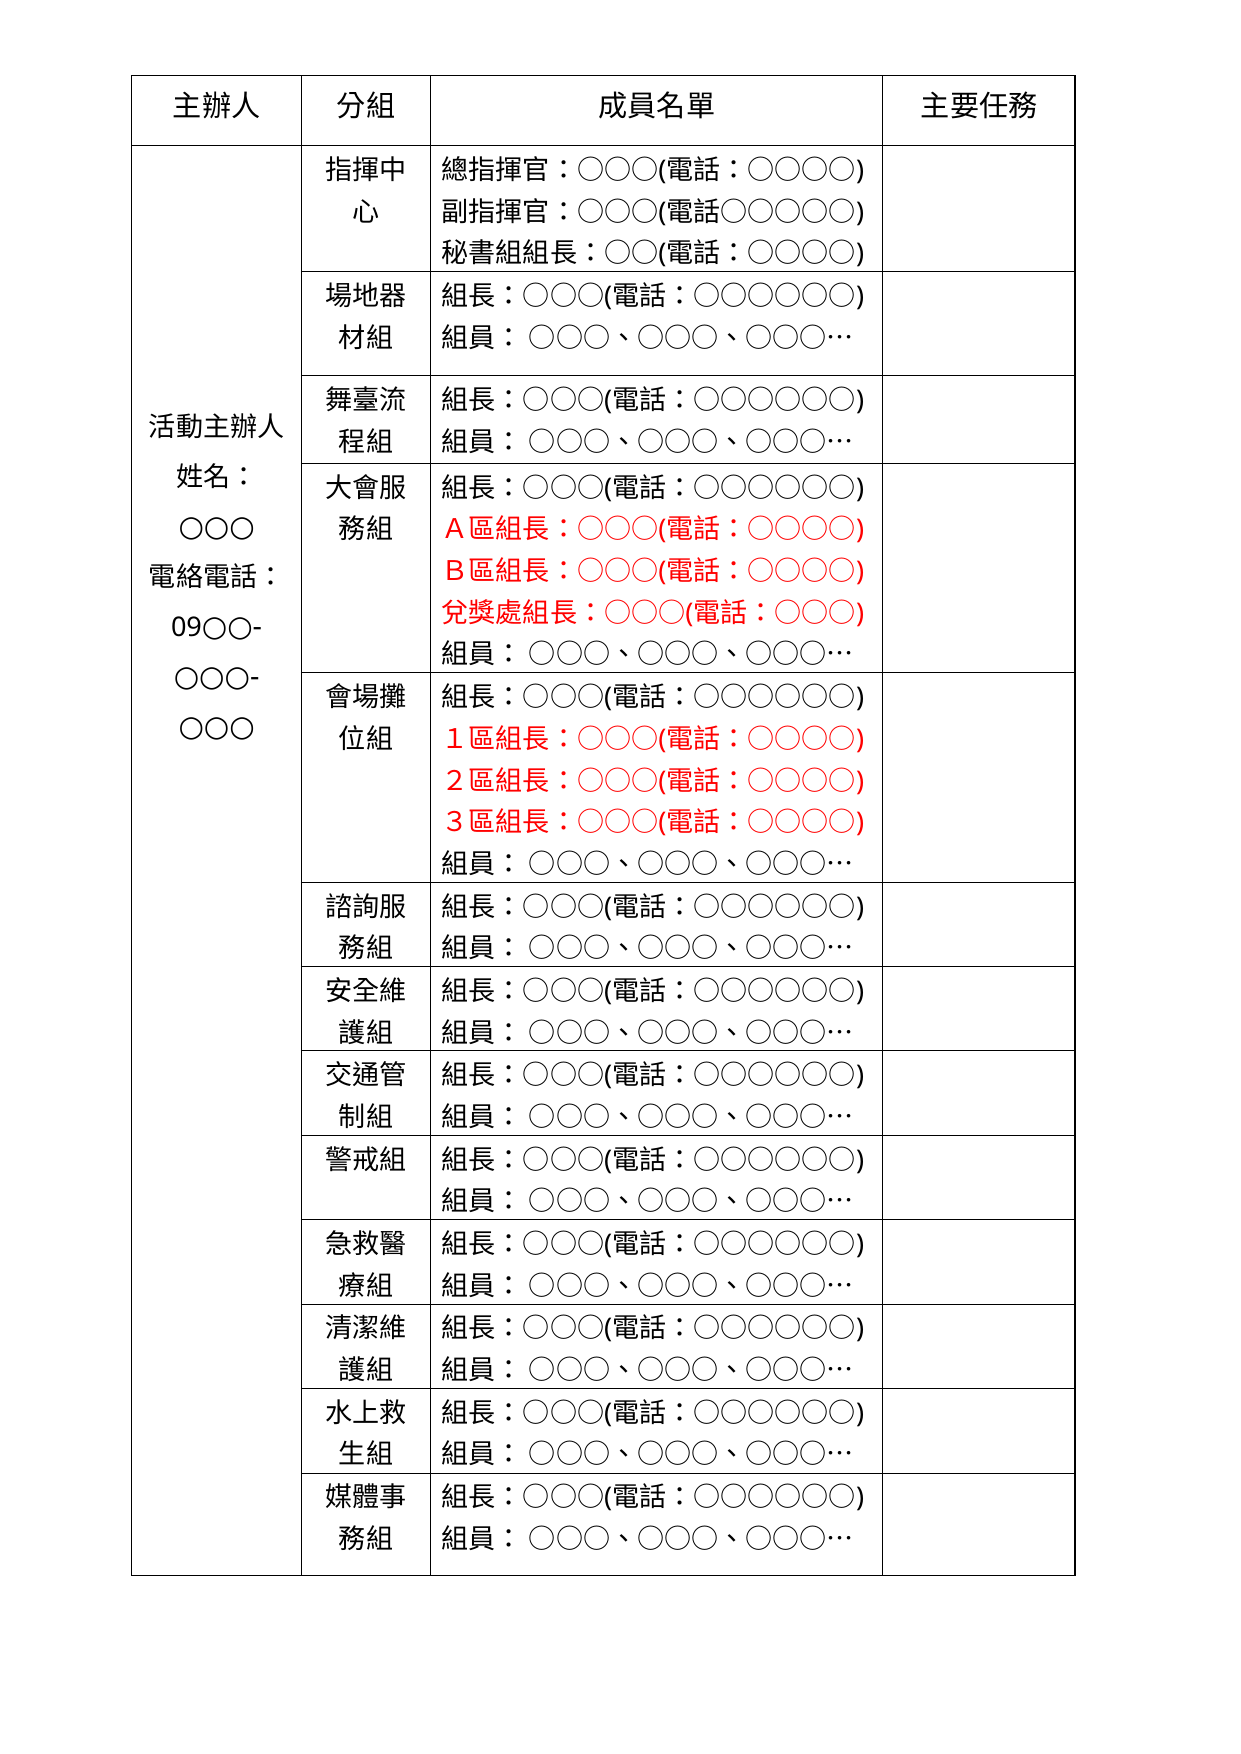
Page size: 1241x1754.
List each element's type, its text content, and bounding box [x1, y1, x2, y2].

table_cell 指揮中心 [302, 146, 430, 271]
table_cell [883, 967, 1074, 1050]
table_cell 警戒組 [302, 1136, 430, 1219]
table_cell 組長：○○○(電話：○○○○○○) 組員： ○○○、○○○、○○○… [431, 376, 882, 463]
table_cell 媒體事務組 [302, 1474, 430, 1575]
table_cell 急救醫療組 [302, 1220, 430, 1303]
table_header 分組 [302, 76, 430, 145]
table_cell 諮詢服務組 [302, 883, 430, 966]
table_cell [883, 464, 1074, 672]
table_cell 舞臺流程組 [302, 376, 430, 463]
table_cell 安全維護組 [302, 967, 430, 1050]
table_cell [883, 673, 1074, 882]
table_cell 組長：○○○(電話：○○○○○○) 組員： ○○○、○○○、○○○… [431, 1220, 882, 1303]
table_cell [883, 1305, 1074, 1388]
table_cell 水上救生組 [302, 1389, 430, 1472]
table_cell [883, 376, 1074, 463]
table_cell [883, 146, 1074, 271]
table_cell 組長：○○○(電話：○○○○○○) 組員： ○○○、○○○、○○○… [431, 883, 882, 966]
table_cell 組長：○○○(電話：○○○○○○) 組員： ○○○、○○○、○○○… [431, 967, 882, 1050]
table_cell 會場攤位組 [302, 673, 430, 882]
table_cell [883, 1389, 1074, 1472]
table_cell 組長：○○○(電話：○○○○○○) １區組長：○○○(電話：○○○○) ２區組長：○○○(電話：○○○○) ３區組長：○○○(電話：○○○○) 組員： ○○○、○○○、○○○… [431, 673, 882, 882]
table_cell 組長：○○○(電話：○○○○○○) Ａ區組長：○○○(電話：○○○○) Ｂ區組長：○○○(電話：○○○○) 兌獎處組長：○○○(電話：○○○) 組員： ○○○、○○○、○○○… [431, 464, 882, 672]
table_cell 總指揮官：○○○(電話：○○○○) 副指揮官：○○○(電話○○○○○) 秘書組組長：○○(電話：○○○○) [431, 146, 882, 271]
table_cell 組長：○○○(電話：○○○○○○) 組員： ○○○、○○○、○○○… [431, 1051, 882, 1135]
table_cell 大會服務組 [302, 464, 430, 672]
table_cell 活動主辦人姓名： ○○○ 電絡電話： 09○○- ○○○- ○○○ [132, 146, 301, 1575]
table_header 主辦人 [132, 76, 301, 145]
table_cell [883, 272, 1074, 375]
table_cell 交通管制組 [302, 1051, 430, 1135]
table_cell [883, 1136, 1074, 1219]
table_cell 組長：○○○(電話：○○○○○○) 組員： ○○○、○○○、○○○… [431, 1389, 882, 1472]
table_cell 組長：○○○(電話：○○○○○○) 組員： ○○○、○○○、○○○… [431, 1305, 882, 1388]
table_cell [883, 1220, 1074, 1303]
table_cell [883, 1051, 1074, 1135]
table_cell [883, 883, 1074, 966]
table_cell 組長：○○○(電話：○○○○○○) 組員： ○○○、○○○、○○○… [431, 1136, 882, 1219]
table_cell 場地器材組 [302, 272, 430, 375]
table_cell 組長：○○○(電話：○○○○○○) 組員： ○○○、○○○、○○○… [431, 1474, 882, 1575]
table_cell [883, 1474, 1074, 1575]
table_cell 清潔維護組 [302, 1305, 430, 1388]
table_header 主要任務 [883, 76, 1074, 145]
table_header 成員名單 [431, 76, 882, 145]
table_cell 組長：○○○(電話：○○○○○○) 組員： ○○○、○○○、○○○… [431, 272, 882, 375]
